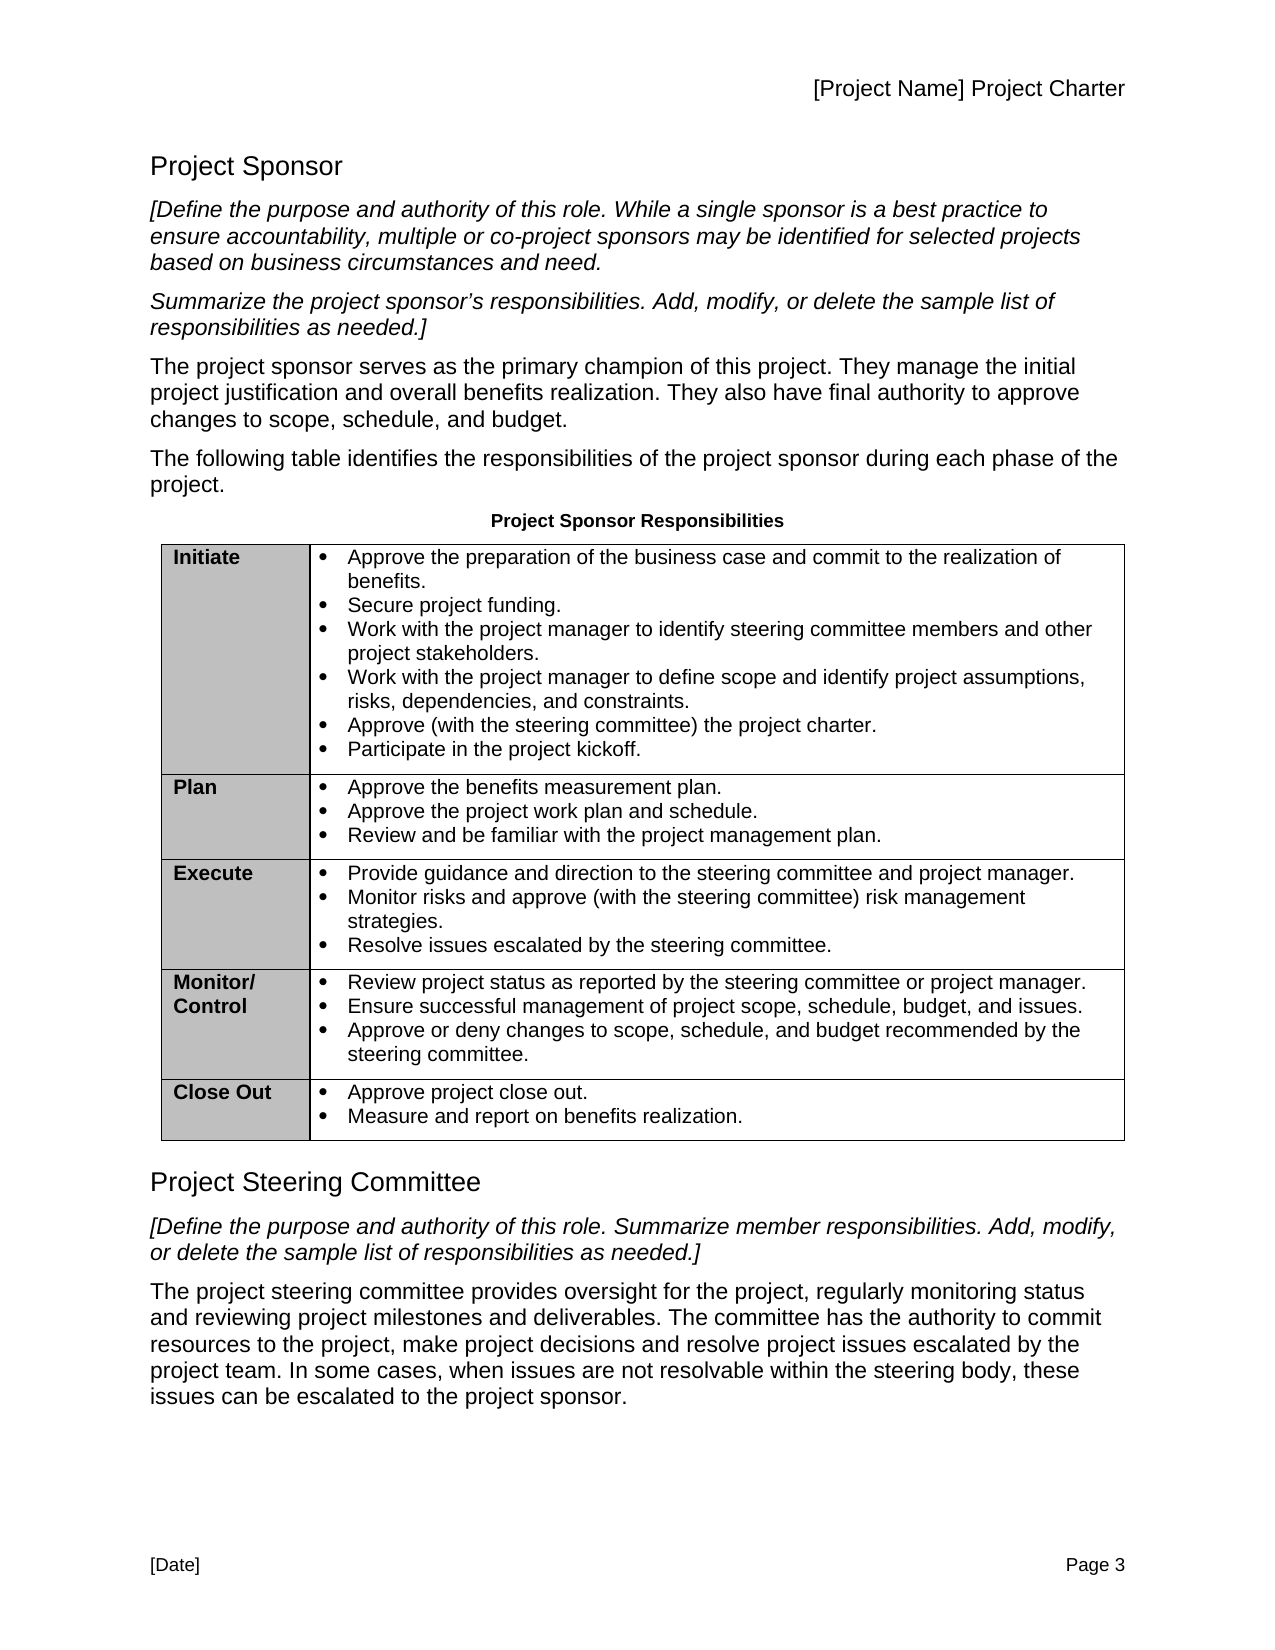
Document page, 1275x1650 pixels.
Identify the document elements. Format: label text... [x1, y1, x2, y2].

table_cell Plan [162, 775, 309, 859]
text [Define the purpose and authority of this role. Summarize member responsibilities. Add, modify, or delete the sample list of responsibilities as needed.] [150, 1213, 1125, 1265]
table_cell Review project status as reported by the steering committee or project manager. Ensure successful management of project scope, schedule, budget, and issues. Approve or deny changes to scope, schedule, and budget recommended by the steering committee. [311, 970, 1124, 1079]
table_cell Provide guidance and direction to the steering committee and project manager. Monitor risks and approve (with the steering committee) risk management strategies. Resolve issues escalated by the steering committee. [311, 860, 1124, 969]
subtitle Project Sponsor [150, 150, 1125, 181]
table_cell Approve project close out. Measure and report on benefits realization. [311, 1080, 1124, 1140]
subtitle Project Steering Committee [150, 1166, 1125, 1198]
text The project sponsor serves as the primary champion of this project. They manage the initial project justification and overall benefits realization. They also have final authority to approve changes to scope, schedule, and budget. [150, 353, 1125, 432]
text [Define the purpose and authority of this role. While a single sponsor is a best practice to ensure accountability, multiple or co-project sponsors may be identified for selected projects based on business circumstances and need. [150, 196, 1125, 275]
table_cell Close Out [162, 1080, 309, 1140]
text The project steering committee provides oversight for the project, regularly monitoring status and reviewing project milestones and deliverables. The committee has the authority to commit resources to the project, make project decisions and resolve project issues escalated by the project team. In some cases, when issues are not resolvable within the steering body, these issues can be escalated to the project sponsor. [150, 1278, 1125, 1410]
text The following table identifies the responsibilities of the project sponsor during each phase of the project. [150, 444, 1125, 497]
text Project Sponsor Responsibilities [150, 510, 1125, 531]
table_header Approve the preparation of the business case and commit to the realization of benefits. Secure project funding. Work with the project manager to identify steering committee members and other project stakeholders. Work with the project manager to define scope and identify project assumptions, risks, dependencies, and constraints. Approve (with the steering committee) the project charter. Participate in the project kickoff. [311, 545, 1124, 774]
table_cell Approve the benefits measurement plan. Approve the project work plan and schedule. Review and be familiar with the project management plan. [311, 775, 1124, 859]
table_cell Monitor/ Control [162, 970, 309, 1079]
text Summarize the project sponsor’s responsibilities. Add, modify, or delete the sample list of responsibilities as needed.] [150, 288, 1125, 341]
table_header Initiate [162, 545, 309, 774]
table_cell Execute [162, 860, 309, 969]
